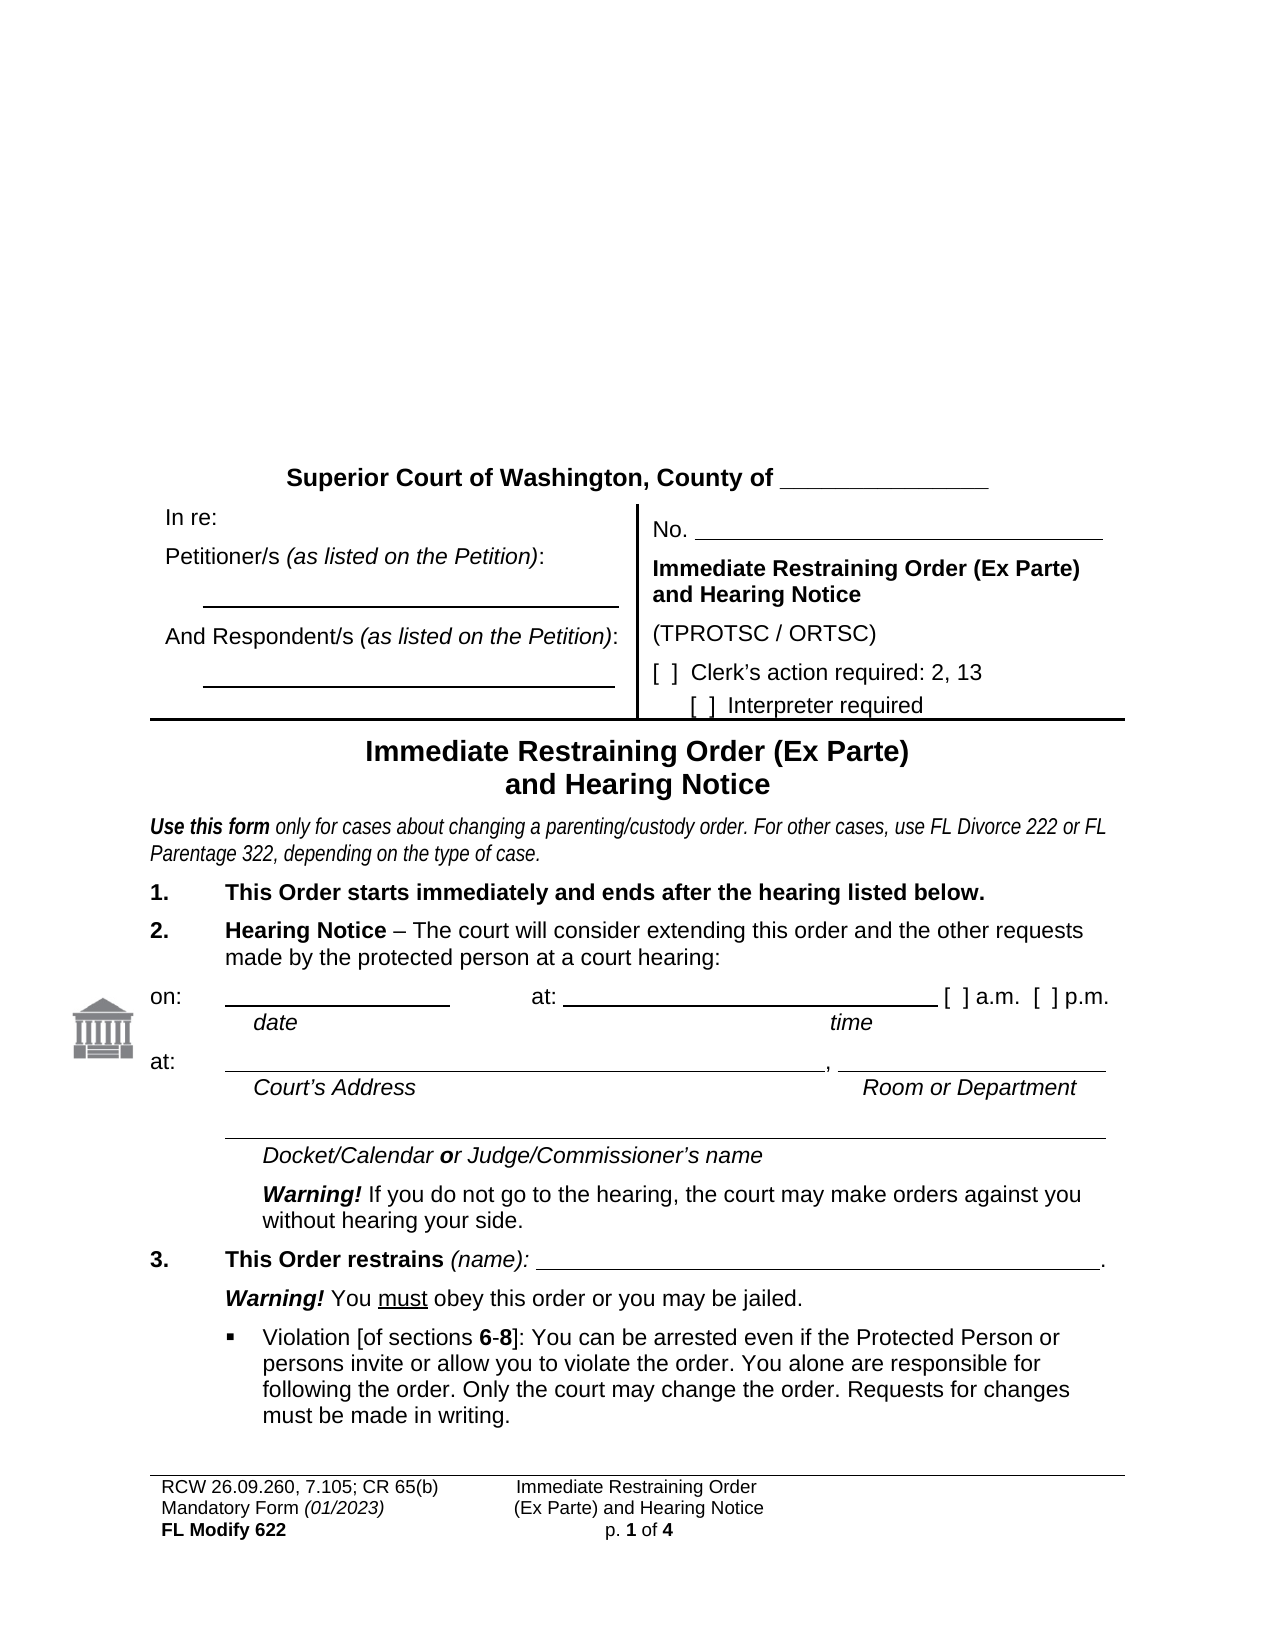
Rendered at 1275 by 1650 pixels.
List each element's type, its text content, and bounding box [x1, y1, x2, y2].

text Use this form only for cases about changing a parenting/custody order. For other cases, use FL Divorce 222 or FL Parentage 322, depending on the type of case. [150, 813, 1125, 866]
subtitle 3. This Order restrains (name): . [150, 1246, 1125, 1272]
picture [72, 997, 134, 1059]
text Court’s Address Room or Department [253, 1074, 1125, 1101]
text on: at: [ ] a.m. [ ] p.m. [150, 983, 1125, 1009]
text Immediate Restraining Order (Ex Parte) and Hearing Notice [150, 734, 1125, 801]
text Warning! You must obey this order or you may be jailed. [225, 1284, 1125, 1311]
text Superior Court of Washington, Couny of _______________ [150, 462, 1125, 491]
text date time [253, 1009, 1125, 1035]
subtitle 1. This Order starts immediately and ends after the hearing listed below. [150, 878, 1125, 905]
text at: , [150, 1048, 1125, 1074]
table_header In re: Petitioner/s (as listed on the Petition): And Respondent/s (as listed on the Petition): [150, 504, 636, 718]
subtitle 2. Hearing Notice – The court will consider extending this order and the other requests made by the protected person at a court hearing: [150, 917, 1125, 970]
list Violation [of sections 6-8]: You can be arrested even if the Protected Person or persons invite or allow you to violate the order. You alone are responsible for following the order. Only the court may change the order. Requests for changes must be made in writing. [225, 1323, 1125, 1429]
text Docket/Calendar or Judge/Commissioner’s name [262, 1142, 1125, 1168]
text Warning! If you do not go to the hearing, the court may make orders against you without hearing your side. [262, 1181, 1125, 1233]
table_header No. Immediate Restraining Order (Ex Parte) and Hearing Notice (TPROTSC / ORTSC) [ ] Clerk’s action required: 2, 13 [ ] Interpreter required [639, 504, 1125, 718]
